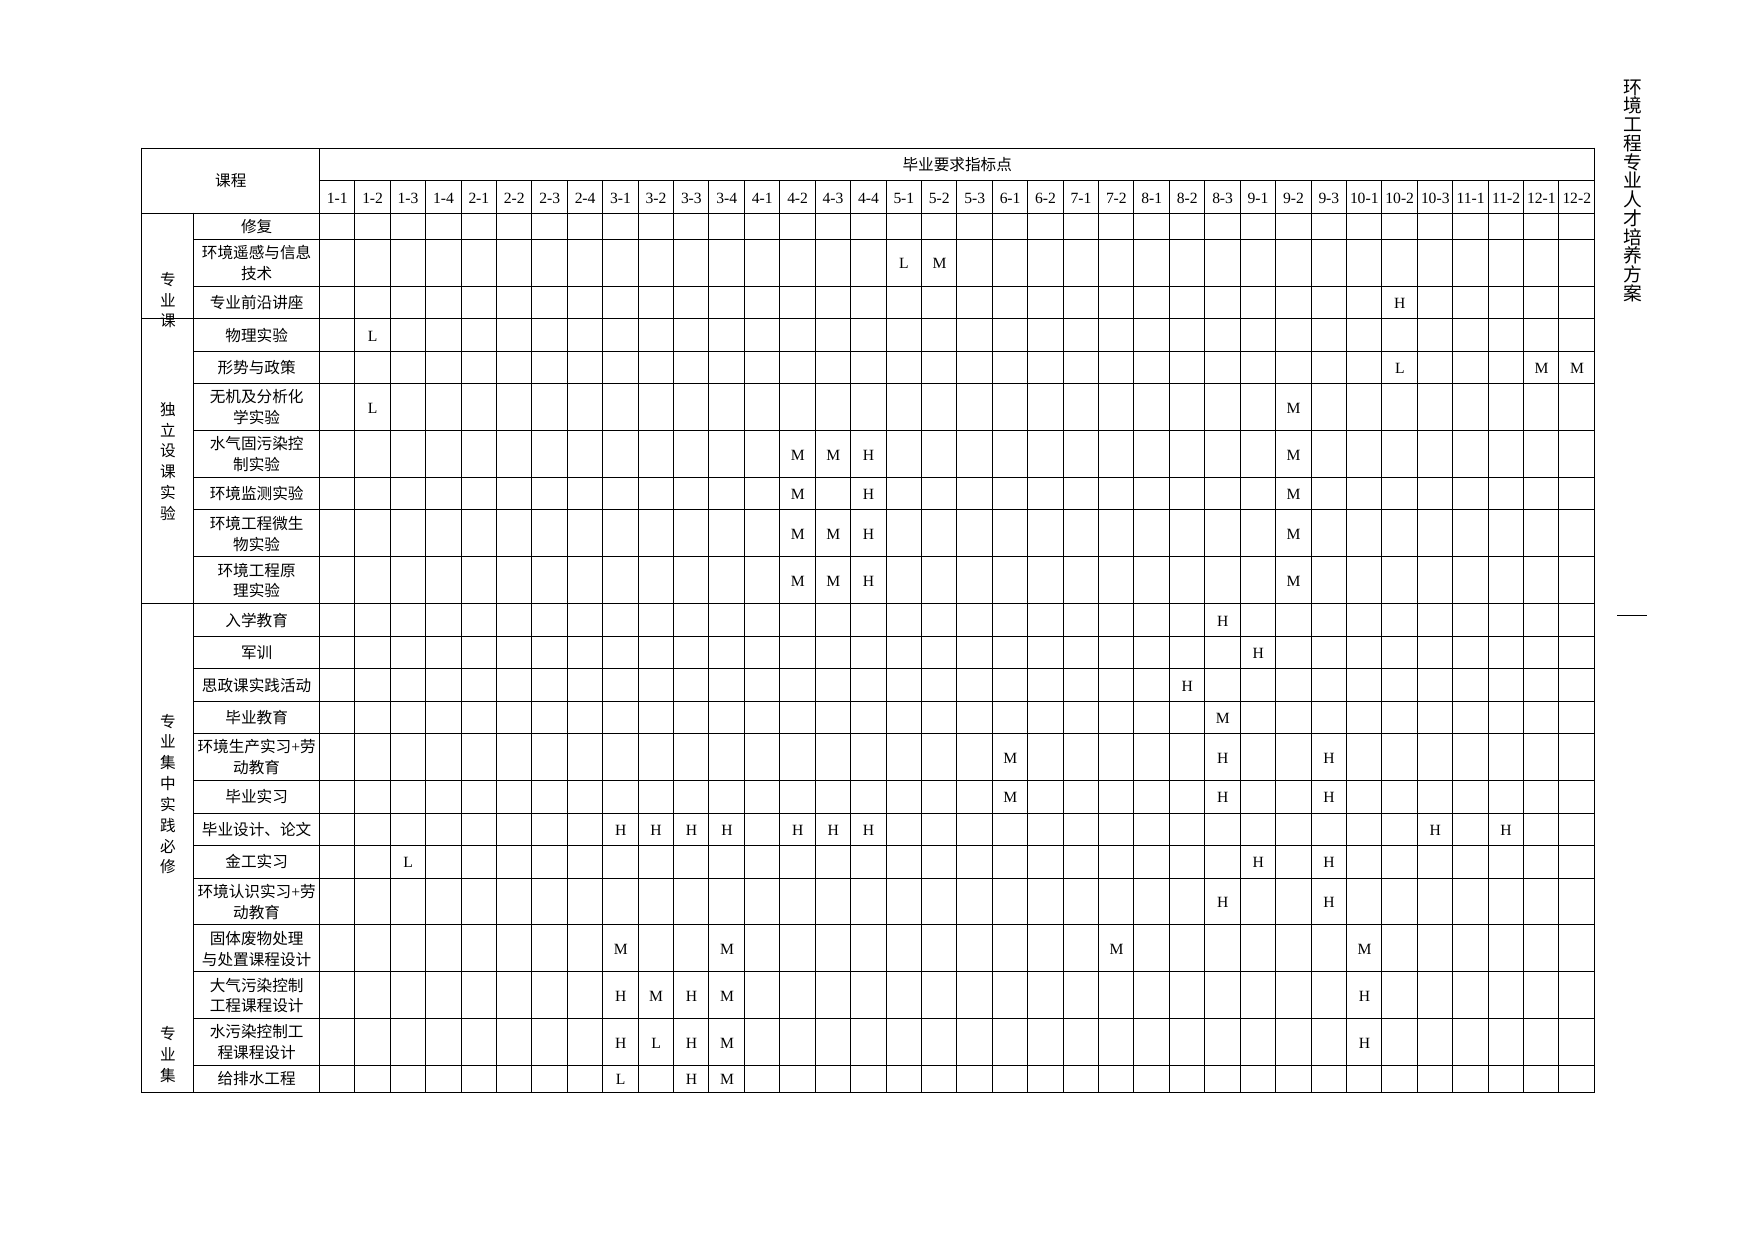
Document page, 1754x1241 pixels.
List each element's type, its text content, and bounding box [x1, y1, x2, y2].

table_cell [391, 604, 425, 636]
table_cell 9-3 [1312, 181, 1346, 213]
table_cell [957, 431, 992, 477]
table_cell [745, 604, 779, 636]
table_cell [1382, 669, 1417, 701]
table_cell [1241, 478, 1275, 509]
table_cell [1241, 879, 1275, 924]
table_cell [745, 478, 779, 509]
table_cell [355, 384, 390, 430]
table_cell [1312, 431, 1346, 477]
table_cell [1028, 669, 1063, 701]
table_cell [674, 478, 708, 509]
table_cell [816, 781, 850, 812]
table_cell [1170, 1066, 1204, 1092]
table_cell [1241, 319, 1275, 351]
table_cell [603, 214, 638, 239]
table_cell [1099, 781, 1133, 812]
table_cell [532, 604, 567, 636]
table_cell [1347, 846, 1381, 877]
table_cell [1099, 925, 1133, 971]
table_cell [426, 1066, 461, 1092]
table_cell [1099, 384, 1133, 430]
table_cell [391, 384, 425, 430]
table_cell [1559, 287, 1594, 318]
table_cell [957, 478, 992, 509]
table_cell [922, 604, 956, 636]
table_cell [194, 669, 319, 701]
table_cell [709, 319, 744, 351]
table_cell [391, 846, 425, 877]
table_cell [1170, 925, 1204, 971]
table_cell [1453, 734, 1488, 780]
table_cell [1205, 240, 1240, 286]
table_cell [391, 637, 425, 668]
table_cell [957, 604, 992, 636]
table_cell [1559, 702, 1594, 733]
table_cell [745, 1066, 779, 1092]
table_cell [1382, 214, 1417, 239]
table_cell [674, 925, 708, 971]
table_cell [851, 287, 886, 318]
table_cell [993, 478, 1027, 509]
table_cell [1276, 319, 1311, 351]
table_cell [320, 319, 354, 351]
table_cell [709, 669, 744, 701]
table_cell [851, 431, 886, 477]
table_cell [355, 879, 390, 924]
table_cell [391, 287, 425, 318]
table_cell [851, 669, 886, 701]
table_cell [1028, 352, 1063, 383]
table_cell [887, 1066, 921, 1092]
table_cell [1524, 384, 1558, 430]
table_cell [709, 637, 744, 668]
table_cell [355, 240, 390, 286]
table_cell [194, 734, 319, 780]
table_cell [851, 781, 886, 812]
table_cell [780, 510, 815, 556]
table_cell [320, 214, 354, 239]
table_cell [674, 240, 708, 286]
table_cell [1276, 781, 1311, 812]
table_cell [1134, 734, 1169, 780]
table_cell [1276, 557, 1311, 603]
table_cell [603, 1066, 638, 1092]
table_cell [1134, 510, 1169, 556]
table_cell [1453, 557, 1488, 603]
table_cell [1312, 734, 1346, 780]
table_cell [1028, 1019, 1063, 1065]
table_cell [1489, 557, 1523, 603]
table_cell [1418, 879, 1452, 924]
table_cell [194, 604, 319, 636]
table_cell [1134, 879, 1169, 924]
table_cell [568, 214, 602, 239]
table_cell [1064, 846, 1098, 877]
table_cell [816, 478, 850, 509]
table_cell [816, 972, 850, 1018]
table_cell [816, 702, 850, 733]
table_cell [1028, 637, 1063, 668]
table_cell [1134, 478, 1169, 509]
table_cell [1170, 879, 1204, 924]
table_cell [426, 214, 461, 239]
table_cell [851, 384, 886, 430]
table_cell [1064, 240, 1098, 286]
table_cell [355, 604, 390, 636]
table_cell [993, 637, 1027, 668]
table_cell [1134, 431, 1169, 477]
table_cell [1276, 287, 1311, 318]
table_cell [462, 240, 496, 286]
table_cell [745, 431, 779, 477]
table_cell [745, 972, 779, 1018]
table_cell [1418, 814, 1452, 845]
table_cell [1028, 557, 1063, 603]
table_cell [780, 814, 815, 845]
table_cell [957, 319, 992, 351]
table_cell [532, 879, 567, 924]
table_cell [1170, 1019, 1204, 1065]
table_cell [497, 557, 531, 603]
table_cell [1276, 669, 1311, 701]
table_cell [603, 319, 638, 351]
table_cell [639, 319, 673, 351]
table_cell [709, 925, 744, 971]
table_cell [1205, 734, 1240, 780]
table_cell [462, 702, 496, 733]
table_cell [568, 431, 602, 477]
table_cell 3-3 [674, 181, 708, 213]
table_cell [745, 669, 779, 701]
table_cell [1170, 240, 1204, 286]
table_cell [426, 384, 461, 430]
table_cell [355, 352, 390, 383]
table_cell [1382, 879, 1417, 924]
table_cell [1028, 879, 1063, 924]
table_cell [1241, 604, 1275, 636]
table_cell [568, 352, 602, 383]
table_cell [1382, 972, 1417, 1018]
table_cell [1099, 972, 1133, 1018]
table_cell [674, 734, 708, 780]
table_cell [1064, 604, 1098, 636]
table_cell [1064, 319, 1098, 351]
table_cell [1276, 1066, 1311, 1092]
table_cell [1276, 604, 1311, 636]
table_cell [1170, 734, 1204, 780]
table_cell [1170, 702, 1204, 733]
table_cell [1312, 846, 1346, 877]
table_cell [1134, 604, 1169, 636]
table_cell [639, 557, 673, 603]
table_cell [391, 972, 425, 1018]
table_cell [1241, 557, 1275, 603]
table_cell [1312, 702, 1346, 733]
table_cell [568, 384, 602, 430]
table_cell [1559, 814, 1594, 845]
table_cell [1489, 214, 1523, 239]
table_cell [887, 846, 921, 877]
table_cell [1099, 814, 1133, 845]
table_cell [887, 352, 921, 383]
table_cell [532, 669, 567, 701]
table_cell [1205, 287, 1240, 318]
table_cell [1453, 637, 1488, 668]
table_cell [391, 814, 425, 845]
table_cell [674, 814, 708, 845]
table_cell 6-1 [993, 181, 1027, 213]
table_cell 2-4 [568, 181, 602, 213]
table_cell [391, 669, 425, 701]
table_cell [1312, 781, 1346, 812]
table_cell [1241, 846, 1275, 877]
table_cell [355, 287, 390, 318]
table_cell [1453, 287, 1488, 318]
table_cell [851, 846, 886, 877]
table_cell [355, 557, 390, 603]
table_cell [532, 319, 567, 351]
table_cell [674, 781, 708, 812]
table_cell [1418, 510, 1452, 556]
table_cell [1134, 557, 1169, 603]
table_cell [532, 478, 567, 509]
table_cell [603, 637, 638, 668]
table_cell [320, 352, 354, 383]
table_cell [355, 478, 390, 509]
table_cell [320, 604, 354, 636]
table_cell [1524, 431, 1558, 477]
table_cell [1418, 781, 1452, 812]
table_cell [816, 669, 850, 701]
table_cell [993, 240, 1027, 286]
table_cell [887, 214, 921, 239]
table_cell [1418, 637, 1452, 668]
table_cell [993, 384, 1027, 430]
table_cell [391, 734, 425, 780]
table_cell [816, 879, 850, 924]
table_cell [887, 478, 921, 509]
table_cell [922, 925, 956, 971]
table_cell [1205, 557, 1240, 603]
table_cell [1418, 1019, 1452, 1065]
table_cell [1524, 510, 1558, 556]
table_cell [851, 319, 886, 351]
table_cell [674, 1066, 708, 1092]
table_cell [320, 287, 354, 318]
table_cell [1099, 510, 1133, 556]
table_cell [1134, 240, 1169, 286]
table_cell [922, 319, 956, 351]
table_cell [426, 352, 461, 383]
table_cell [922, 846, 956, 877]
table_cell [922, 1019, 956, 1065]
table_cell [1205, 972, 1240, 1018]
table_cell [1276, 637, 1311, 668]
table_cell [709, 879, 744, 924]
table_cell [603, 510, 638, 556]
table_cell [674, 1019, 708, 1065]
table_cell 5-2 [922, 181, 956, 213]
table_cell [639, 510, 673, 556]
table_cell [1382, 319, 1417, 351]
table_header 毕业要求指标点 [320, 149, 1594, 180]
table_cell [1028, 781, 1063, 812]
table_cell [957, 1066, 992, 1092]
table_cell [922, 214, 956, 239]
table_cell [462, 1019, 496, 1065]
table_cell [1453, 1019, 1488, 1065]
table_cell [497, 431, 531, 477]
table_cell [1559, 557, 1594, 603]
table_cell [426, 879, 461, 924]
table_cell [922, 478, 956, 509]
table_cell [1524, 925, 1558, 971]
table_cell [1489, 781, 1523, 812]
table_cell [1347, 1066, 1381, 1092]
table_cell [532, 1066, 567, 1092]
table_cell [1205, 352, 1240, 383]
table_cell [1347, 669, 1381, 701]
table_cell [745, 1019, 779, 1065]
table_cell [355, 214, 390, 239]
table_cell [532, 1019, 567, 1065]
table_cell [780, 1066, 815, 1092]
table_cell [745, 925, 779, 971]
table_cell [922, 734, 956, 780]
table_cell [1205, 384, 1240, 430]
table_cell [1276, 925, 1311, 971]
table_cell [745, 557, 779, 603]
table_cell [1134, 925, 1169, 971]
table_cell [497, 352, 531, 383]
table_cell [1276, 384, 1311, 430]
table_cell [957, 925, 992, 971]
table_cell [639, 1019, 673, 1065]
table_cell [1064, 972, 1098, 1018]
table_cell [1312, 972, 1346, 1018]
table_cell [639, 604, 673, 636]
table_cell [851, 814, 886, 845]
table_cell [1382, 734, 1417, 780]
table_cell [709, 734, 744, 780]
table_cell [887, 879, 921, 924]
table_cell 4-3 [816, 181, 850, 213]
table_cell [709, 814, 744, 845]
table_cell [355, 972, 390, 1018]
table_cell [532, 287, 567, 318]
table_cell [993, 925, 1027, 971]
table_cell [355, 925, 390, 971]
table_cell 1-4 [426, 181, 461, 213]
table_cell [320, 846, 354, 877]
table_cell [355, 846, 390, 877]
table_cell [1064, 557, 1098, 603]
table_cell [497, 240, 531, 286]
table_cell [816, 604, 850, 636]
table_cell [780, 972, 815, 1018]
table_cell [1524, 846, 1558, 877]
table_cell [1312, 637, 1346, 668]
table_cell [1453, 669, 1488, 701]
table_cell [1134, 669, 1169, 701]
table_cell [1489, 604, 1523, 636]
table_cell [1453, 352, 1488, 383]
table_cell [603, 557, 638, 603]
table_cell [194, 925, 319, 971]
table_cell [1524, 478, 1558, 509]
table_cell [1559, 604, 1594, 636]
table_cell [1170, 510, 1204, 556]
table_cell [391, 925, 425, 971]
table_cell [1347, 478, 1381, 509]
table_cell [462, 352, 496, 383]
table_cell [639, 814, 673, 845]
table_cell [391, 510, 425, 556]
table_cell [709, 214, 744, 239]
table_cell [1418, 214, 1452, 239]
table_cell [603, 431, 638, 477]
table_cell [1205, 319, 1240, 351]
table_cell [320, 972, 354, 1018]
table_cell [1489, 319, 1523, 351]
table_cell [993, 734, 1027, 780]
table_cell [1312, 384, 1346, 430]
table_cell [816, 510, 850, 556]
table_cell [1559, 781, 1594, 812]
table_cell 3-2 [639, 181, 673, 213]
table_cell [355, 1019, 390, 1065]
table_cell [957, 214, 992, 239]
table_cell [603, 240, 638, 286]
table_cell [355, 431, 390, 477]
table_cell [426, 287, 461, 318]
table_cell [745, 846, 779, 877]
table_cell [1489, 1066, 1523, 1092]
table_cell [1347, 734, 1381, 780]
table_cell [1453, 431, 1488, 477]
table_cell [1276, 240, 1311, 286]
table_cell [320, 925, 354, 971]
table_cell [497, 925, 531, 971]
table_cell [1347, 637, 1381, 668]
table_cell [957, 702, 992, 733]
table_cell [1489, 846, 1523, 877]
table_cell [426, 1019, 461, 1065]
table_cell 8-2 [1170, 181, 1204, 213]
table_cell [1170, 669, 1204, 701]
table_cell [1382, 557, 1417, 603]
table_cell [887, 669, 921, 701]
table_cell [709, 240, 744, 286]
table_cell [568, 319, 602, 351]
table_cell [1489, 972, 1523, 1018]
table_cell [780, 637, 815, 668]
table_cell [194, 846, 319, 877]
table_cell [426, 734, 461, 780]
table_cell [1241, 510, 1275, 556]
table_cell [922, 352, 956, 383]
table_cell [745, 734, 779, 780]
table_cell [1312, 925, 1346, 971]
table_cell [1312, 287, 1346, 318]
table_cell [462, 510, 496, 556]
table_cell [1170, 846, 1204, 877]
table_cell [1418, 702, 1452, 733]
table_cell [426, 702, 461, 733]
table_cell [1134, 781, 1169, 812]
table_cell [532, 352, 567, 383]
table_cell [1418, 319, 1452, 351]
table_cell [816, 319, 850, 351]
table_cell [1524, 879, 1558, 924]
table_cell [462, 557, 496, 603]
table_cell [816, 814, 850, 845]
table_cell 10-3 [1418, 181, 1452, 213]
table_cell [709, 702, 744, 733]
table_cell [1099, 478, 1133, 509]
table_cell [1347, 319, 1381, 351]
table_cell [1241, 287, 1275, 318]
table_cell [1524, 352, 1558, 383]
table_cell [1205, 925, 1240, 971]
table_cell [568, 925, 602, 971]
table_cell 10-2 [1382, 181, 1417, 213]
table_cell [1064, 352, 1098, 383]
table_cell 4-2 [780, 181, 815, 213]
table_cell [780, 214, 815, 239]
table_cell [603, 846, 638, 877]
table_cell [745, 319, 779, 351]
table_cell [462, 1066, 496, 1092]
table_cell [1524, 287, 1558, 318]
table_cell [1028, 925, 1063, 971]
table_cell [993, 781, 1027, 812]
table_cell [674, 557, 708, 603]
table_cell 9-1 [1241, 181, 1275, 213]
table_cell 5-1 [887, 181, 921, 213]
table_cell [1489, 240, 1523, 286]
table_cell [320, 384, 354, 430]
table_cell 3-4 [709, 181, 744, 213]
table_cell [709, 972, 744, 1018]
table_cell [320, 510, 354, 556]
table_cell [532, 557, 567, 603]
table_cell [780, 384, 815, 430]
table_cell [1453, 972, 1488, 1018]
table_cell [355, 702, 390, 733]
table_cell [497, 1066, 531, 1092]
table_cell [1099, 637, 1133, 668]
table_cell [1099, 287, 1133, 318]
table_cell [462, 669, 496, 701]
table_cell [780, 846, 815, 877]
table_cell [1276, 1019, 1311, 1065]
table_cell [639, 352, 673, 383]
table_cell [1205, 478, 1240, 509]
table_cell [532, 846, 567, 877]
table_cell 7-2 [1099, 181, 1133, 213]
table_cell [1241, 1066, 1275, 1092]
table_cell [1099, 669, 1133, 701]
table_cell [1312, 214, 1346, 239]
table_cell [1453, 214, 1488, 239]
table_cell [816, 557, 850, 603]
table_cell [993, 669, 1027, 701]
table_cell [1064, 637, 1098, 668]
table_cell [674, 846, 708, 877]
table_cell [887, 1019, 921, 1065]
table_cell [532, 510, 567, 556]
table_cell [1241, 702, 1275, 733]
table_cell 12-1 [1524, 181, 1558, 213]
table_cell 4-1 [745, 181, 779, 213]
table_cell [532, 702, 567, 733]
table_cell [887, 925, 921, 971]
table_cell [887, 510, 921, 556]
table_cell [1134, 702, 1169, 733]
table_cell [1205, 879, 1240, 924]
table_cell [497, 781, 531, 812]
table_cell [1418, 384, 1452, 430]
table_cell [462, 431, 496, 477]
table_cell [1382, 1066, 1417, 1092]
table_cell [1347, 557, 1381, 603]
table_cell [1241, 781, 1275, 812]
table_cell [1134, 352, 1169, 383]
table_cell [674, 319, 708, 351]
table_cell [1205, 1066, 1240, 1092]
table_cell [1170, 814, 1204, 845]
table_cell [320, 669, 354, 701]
table_cell 8-3 [1205, 181, 1240, 213]
table_cell 9-2 [1276, 181, 1311, 213]
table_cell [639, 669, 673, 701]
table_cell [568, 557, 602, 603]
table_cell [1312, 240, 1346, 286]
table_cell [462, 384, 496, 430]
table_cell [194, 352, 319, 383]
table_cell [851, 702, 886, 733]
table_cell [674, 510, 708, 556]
table_cell 1-3 [391, 181, 425, 213]
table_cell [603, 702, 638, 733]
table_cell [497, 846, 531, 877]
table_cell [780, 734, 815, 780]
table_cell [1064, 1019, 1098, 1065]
table_header 课程 [142, 149, 319, 213]
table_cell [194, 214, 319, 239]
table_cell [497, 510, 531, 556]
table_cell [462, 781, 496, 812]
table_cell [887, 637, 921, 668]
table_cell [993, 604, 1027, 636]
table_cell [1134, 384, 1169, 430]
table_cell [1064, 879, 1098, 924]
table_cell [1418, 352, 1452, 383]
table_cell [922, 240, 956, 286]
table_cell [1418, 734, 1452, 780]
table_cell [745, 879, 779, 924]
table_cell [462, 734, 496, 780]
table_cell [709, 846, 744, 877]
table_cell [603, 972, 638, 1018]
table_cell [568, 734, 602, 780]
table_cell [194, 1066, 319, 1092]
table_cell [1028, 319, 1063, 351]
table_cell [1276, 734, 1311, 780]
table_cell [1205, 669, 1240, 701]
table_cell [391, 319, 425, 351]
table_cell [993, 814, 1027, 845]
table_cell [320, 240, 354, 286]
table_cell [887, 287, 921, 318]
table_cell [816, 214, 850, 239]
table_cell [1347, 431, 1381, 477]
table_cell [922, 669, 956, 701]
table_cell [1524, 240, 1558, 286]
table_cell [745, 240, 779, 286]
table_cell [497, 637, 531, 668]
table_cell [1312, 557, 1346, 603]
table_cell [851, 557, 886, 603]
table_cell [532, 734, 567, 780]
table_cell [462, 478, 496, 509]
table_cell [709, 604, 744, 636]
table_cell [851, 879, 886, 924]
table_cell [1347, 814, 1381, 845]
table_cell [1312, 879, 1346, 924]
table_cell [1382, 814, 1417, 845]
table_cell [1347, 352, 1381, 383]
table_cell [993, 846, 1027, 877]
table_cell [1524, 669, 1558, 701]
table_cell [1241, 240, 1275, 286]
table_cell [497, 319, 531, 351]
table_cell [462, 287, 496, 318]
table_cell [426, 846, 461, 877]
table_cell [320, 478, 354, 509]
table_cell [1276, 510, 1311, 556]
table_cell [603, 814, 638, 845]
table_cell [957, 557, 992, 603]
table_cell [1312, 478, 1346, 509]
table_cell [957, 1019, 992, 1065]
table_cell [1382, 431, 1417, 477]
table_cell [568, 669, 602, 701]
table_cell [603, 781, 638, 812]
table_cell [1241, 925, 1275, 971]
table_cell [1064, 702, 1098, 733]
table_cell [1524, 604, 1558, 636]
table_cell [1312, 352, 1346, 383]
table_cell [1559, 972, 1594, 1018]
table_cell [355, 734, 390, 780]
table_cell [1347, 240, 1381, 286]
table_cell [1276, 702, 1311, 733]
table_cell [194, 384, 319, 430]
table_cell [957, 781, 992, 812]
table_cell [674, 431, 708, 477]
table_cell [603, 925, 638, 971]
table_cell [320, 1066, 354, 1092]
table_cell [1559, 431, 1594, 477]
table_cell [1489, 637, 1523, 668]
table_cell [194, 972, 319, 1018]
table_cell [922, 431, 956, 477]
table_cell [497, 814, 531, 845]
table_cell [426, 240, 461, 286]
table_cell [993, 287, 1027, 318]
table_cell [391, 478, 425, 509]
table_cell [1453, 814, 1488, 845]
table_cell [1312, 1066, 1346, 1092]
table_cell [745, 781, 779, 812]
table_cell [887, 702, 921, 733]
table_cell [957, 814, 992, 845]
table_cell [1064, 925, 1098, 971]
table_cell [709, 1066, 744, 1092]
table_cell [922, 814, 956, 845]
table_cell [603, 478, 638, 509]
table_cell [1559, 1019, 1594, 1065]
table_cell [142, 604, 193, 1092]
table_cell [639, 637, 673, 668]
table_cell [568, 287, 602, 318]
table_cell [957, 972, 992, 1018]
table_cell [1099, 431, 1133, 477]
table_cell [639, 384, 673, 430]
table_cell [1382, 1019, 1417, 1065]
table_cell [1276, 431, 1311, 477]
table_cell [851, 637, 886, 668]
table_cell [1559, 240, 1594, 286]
table_cell 2-3 [532, 181, 567, 213]
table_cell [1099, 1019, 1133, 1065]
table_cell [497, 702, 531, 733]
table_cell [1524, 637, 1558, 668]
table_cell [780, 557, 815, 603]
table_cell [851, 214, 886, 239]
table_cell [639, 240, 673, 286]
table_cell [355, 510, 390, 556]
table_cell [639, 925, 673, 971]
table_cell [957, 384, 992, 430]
table_cell 1-1 [320, 181, 354, 213]
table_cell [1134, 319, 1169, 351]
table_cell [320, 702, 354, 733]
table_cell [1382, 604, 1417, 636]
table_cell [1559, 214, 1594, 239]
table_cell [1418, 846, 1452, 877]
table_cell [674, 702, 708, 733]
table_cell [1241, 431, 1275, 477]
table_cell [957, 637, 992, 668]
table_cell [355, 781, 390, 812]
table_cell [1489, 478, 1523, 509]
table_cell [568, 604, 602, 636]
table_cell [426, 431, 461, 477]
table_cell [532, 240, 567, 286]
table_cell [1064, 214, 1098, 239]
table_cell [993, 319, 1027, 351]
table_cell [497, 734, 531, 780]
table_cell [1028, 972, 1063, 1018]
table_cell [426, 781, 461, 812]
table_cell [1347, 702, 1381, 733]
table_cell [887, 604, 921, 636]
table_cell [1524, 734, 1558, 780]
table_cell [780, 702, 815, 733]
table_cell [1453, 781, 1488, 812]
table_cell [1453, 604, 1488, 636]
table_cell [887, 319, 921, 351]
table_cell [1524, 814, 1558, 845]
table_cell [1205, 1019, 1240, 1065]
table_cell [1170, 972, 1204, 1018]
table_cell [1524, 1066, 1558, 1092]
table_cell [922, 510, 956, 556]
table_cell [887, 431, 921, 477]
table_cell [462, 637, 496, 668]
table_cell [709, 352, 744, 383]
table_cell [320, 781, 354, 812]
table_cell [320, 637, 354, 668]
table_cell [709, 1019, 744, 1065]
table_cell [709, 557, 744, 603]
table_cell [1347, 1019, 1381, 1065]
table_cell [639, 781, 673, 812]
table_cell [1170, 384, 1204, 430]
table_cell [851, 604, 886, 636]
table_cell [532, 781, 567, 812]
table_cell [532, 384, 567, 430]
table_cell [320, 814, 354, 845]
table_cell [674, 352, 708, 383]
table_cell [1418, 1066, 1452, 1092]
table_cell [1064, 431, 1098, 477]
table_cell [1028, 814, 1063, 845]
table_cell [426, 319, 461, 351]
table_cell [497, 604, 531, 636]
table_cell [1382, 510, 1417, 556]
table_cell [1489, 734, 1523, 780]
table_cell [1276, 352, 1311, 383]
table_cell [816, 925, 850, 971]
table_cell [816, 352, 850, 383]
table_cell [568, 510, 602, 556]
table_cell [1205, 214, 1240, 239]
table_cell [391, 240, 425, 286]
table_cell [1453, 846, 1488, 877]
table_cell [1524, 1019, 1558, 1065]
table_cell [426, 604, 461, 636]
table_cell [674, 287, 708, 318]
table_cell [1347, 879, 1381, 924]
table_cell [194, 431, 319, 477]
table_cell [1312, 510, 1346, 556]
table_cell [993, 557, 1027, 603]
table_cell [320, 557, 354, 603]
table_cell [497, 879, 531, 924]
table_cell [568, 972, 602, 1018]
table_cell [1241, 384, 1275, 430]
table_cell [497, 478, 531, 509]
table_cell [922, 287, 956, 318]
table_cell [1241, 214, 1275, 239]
table_cell 12-2 [1559, 181, 1594, 213]
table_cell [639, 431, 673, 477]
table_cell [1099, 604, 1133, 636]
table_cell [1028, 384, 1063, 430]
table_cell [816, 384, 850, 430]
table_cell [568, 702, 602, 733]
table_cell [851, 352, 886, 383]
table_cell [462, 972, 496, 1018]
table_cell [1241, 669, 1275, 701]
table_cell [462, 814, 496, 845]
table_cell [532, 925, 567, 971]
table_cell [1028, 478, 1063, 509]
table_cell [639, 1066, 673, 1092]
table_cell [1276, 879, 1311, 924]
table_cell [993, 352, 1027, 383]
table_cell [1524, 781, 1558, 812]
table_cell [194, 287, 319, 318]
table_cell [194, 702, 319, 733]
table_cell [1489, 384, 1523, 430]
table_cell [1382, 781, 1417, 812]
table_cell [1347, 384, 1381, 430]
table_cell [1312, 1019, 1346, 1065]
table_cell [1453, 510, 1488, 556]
table_cell 11-2 [1489, 181, 1523, 213]
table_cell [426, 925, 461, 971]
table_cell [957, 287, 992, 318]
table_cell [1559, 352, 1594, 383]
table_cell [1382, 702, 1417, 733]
table_cell 8-1 [1134, 181, 1169, 213]
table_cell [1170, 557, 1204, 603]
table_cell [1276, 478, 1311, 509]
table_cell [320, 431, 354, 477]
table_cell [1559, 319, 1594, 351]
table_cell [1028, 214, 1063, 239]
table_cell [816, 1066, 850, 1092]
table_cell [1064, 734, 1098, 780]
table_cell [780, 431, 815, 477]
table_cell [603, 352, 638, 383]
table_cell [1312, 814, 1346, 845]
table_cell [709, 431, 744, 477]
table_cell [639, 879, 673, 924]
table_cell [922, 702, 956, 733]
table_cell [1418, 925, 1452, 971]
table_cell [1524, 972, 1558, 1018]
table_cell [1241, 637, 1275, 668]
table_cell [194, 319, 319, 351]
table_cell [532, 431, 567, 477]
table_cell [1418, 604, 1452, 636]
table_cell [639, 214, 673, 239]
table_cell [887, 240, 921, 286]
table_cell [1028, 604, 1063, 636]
table_cell 10-1 [1347, 181, 1381, 213]
table_cell 3-1 [603, 181, 638, 213]
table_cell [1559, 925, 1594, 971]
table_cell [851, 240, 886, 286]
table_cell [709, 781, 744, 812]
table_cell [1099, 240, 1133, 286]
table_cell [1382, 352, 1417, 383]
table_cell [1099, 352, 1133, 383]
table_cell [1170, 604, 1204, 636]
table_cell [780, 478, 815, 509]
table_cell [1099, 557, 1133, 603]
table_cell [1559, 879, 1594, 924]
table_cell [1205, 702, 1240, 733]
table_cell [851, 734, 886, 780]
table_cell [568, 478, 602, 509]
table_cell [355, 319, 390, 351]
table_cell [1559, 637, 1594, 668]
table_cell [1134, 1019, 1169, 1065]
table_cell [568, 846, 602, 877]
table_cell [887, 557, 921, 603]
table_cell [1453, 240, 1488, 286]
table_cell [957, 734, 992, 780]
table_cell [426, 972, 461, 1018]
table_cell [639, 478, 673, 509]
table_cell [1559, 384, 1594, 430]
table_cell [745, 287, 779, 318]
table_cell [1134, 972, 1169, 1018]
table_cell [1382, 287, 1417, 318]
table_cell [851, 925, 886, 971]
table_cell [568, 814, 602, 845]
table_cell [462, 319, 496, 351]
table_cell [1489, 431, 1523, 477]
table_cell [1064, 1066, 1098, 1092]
table_cell 2-1 [462, 181, 496, 213]
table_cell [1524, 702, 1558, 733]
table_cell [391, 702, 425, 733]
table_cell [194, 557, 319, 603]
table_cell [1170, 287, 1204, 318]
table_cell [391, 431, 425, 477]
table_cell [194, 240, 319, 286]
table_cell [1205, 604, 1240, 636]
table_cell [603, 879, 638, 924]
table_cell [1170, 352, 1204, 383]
table_cell 7-1 [1064, 181, 1098, 213]
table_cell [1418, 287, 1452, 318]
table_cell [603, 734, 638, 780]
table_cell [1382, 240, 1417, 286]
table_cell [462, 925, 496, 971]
table_cell 5-3 [957, 181, 992, 213]
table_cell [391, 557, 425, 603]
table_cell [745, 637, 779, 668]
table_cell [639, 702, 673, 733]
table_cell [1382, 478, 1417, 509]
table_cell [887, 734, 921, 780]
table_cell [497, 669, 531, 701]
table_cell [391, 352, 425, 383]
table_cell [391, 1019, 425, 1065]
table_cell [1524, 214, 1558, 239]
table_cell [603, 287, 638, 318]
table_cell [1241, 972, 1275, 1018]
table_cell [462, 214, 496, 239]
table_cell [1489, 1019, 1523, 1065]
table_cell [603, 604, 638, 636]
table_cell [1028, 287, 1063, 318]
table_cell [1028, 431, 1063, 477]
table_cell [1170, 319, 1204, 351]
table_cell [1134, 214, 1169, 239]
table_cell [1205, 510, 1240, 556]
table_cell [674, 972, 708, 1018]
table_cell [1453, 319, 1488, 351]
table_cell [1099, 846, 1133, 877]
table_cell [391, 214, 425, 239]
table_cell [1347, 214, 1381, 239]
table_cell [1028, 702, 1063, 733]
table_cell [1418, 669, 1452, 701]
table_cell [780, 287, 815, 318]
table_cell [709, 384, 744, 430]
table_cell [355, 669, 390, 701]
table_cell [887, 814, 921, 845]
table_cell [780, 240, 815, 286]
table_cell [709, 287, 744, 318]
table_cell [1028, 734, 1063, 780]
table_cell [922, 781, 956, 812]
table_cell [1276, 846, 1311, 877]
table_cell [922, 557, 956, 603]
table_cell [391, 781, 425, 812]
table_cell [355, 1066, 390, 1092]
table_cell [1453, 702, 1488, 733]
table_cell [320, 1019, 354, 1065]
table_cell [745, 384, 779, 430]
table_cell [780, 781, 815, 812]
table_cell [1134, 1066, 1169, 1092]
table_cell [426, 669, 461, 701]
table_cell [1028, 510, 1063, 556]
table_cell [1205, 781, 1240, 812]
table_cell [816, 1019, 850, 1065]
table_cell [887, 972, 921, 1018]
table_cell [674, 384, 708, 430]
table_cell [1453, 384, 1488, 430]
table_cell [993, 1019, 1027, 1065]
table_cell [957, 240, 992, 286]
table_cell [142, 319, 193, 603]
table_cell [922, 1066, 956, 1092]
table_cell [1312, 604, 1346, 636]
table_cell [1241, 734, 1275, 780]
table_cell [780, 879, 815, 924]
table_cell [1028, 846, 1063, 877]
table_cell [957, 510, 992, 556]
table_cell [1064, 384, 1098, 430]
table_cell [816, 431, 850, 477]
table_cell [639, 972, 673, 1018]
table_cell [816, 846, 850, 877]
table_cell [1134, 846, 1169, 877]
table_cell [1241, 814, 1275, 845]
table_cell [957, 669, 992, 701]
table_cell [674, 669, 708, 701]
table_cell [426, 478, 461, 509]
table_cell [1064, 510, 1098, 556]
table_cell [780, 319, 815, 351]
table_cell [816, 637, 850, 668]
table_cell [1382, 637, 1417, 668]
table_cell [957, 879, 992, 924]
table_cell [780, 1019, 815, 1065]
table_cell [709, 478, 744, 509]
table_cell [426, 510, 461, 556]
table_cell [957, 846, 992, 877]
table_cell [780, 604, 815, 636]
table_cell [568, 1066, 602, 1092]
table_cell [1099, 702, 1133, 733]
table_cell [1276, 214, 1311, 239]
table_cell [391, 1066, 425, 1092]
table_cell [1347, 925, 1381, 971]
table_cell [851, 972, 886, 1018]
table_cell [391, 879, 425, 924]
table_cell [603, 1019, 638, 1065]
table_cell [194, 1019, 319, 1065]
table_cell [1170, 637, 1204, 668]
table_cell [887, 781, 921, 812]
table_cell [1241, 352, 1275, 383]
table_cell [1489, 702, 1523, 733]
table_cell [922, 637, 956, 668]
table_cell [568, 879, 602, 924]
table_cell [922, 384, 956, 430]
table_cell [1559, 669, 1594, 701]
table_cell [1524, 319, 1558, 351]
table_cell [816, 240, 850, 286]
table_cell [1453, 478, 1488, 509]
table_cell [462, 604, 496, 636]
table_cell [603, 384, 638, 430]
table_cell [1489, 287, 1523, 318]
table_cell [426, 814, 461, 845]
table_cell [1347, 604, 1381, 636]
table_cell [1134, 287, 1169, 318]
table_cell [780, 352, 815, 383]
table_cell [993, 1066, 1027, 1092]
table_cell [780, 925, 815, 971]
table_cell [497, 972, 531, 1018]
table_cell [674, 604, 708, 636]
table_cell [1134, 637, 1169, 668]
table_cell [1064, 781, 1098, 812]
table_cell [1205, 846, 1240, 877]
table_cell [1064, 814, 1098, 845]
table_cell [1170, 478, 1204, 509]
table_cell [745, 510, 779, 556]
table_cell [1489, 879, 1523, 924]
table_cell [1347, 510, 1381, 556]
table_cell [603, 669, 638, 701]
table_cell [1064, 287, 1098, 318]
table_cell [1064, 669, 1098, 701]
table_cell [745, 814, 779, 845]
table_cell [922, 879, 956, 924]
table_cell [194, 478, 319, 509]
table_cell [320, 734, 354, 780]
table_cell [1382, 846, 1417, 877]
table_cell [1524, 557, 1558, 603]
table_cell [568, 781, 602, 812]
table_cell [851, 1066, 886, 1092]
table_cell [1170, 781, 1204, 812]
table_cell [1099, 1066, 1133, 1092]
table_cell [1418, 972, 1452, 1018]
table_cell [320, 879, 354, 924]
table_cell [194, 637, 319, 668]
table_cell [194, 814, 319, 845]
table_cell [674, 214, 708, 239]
table_cell 1-2 [355, 181, 390, 213]
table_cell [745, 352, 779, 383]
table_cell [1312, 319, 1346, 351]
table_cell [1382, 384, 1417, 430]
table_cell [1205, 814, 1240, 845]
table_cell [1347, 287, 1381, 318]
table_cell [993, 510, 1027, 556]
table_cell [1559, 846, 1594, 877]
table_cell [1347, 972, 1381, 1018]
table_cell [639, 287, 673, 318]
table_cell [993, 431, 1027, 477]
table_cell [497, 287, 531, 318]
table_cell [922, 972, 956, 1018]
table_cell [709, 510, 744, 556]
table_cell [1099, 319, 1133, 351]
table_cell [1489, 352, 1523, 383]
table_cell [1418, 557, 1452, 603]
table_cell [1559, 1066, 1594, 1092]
table_cell 4-4 [851, 181, 886, 213]
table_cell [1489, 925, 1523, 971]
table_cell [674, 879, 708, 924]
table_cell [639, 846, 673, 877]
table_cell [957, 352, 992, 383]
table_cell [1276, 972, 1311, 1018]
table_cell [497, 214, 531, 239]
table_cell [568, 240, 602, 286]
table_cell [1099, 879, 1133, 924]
table_cell 2-2 [497, 181, 531, 213]
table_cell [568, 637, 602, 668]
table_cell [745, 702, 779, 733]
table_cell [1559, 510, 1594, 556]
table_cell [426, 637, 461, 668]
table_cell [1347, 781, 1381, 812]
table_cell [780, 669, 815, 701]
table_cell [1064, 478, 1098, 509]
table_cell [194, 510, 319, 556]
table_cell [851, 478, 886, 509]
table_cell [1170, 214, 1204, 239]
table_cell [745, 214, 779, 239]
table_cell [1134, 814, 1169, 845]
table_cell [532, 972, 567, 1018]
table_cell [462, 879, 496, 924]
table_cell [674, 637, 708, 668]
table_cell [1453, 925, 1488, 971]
table_cell 11-1 [1453, 181, 1488, 213]
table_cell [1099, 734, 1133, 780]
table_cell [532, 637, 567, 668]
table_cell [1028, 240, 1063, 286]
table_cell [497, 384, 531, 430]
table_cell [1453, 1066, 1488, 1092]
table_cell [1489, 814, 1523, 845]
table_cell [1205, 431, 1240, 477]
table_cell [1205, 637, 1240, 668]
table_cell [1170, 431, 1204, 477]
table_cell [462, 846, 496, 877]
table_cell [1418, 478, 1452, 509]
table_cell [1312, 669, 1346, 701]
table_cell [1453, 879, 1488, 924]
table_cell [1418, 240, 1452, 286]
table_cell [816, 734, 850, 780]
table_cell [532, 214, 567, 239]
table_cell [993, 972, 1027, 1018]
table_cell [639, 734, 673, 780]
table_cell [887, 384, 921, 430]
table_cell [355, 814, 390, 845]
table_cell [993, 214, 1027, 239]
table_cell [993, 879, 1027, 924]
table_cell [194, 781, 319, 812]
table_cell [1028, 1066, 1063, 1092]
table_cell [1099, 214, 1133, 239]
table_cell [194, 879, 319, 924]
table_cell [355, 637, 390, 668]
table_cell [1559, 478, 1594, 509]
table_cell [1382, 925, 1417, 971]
table_cell 6-2 [1028, 181, 1063, 213]
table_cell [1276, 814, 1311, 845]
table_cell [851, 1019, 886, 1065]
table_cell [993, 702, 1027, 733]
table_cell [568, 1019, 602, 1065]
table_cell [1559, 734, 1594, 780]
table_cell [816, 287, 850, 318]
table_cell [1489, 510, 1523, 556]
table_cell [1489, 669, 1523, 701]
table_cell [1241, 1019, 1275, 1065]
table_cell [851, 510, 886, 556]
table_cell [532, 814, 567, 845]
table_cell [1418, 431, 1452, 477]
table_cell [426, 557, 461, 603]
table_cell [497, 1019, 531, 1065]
